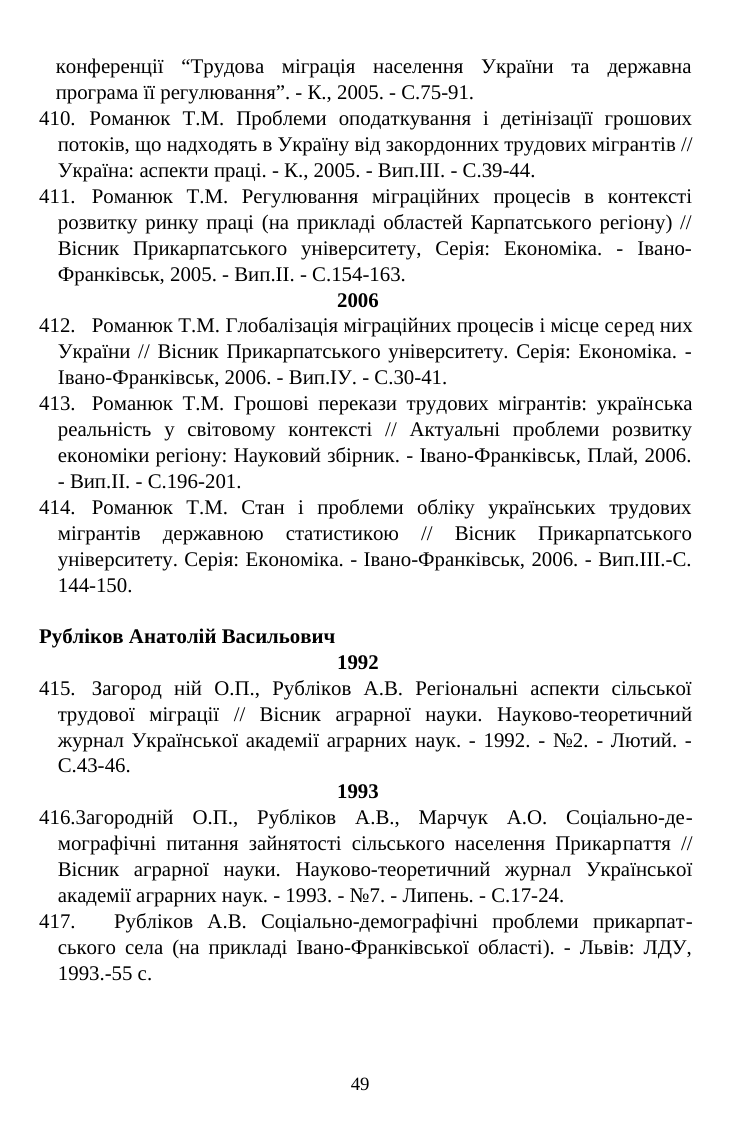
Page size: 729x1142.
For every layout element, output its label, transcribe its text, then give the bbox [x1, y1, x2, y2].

text 1992 [337, 650, 692, 674]
list Загород ній О.П., Рубліков А.В. Регіональні аспекти сільської трудової міграції // Вісник аграрної науки. Науково-теоретичний журнал Української академії аграрних наук. - 1992. - №2. - Лютий. - С.43-46. [39, 676, 692, 777]
list Романюк Т.М. Грошові перекази трудових мігрантів: українська реальність у світовому контексті // Актуальні проблеми розвитку економіки регіону: Науковий збірник. - Івано-Франківськ, Плай, 2006. - Вип.ІІ. - С.196-201. [39, 391, 692, 493]
list Романюк Т.М. Глобалізація міграційних процесів і місце серед них України // Вісник Прикарпатського університету. Серія: Економіка. - Івано-Франківськ, 2006. - Вип.ІУ. - С.30-41. [39, 313, 692, 389]
text 416.3агородній О.П., Рубліков А.В., Марчук А.О. Соціально-демографічні питання зайнятості сільського населення Прикарпаття // Вісник аграрної науки. Науково-теоретичний журнал Української академії аграрних наук. - 1993. - №7. - Липень. - С.17-24. [39, 805, 692, 907]
list Рубліков А.В. Соціально-демографічні проблеми прикарпатського села (на прикладі Івано-Франківської області). - Львів: ЛДУ, 1993.-55 с. [39, 909, 692, 985]
text конференції “Трудова міграція населення України та державна програма її регулювання”. - К., 2005. - С.75-91. [56, 54, 692, 104]
text Рубліков Анатолій Васильович [39, 624, 692, 648]
list Романюк Т.М. Регулювання міграційних процесів в контексті розвитку ринку праці (на прикладі областей Карпатського регіону) // Вісник Прикарпатського університету, Серія: Економіка. - Івано-Франківськ, 2005. - Вип.ІІ. - С.154-163. [39, 184, 692, 286]
text 49 [351, 1073, 369, 1094]
text 1993 [337, 779, 692, 803]
text 2006 [337, 287, 692, 312]
list Романюк Т.М. Проблеми оподаткування і детінізацїї грошових потоків, що надходять в Україну від закордонних трудових мігрантів // Україна: аспекти праці. - К., 2005. - Вип.ІІІ. - С.39-44. [39, 106, 692, 182]
list Романюк Т.М. Стан і проблеми обліку українських трудових мігрантів державною статистикою // Вісник Прикарпатського університету. Серія: Економіка. - Івано-Франківськ, 2006. - Вип.ІІІ.-С. 144-150. [39, 495, 692, 597]
